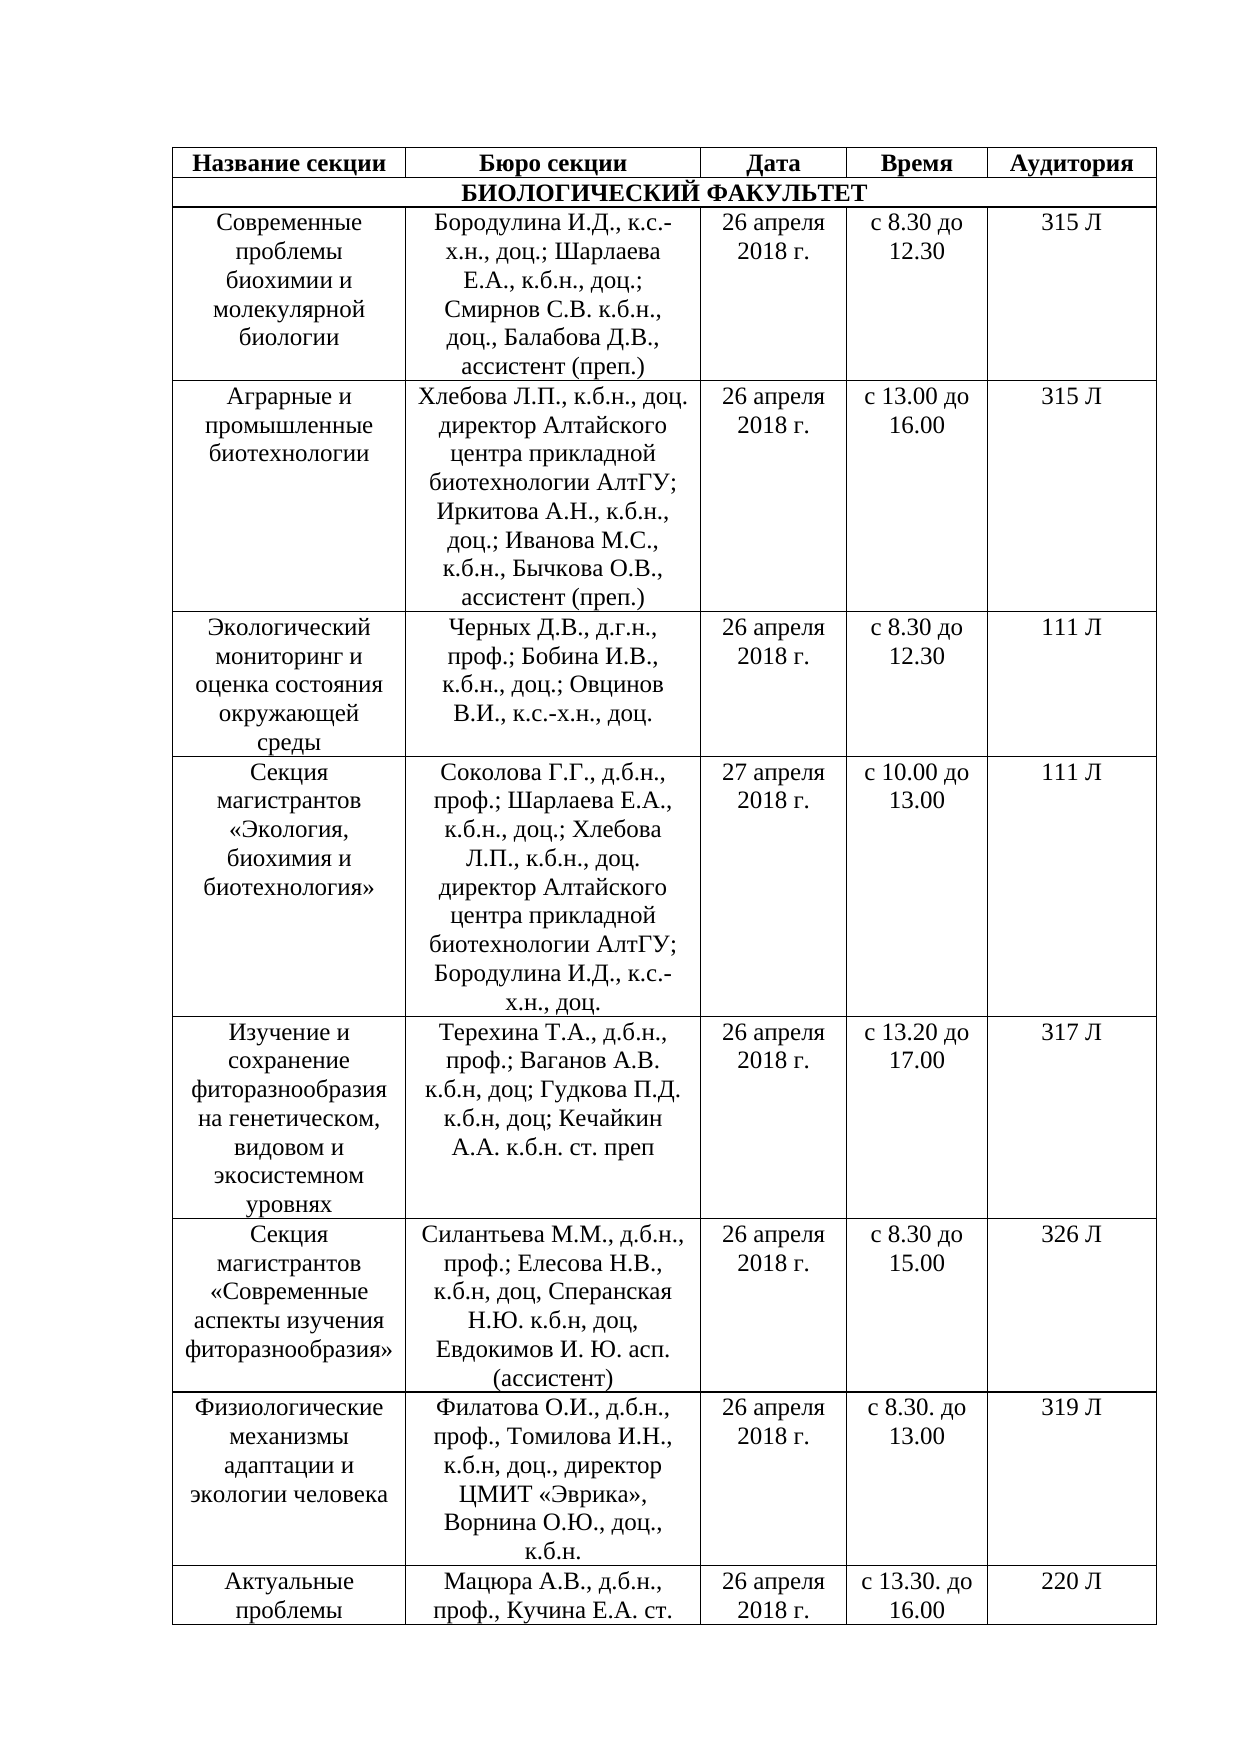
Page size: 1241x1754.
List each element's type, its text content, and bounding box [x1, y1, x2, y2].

table_cell Силантьева М.М., д.б.н., проф.; Елесова Н.В., к.б.н, доц, Сперанская Н.Ю. к.б.н, доц, Евдокимов И. Ю. асп. (ассистент) [406, 1219, 700, 1391]
table_cell 26 апреля 2018 г. [810, 1566, 846, 1623]
table_cell БИОЛОГИЧЕСКИЙ ФАКУЛЬТЕТ [173, 178, 1156, 206]
table_cell Изучение и сохранение фиторазнообразия на генетическом, видовом и экосистемном уровнях [173, 1017, 405, 1218]
table_cell 26 апреля 2018 г. [701, 1017, 846, 1218]
table_cell 26 апреля 2018 г. [701, 1566, 737, 1623]
table_cell 26 апреля 2018 г. [701, 1219, 846, 1391]
table_header Аудитория [988, 148, 1156, 177]
table_header Время [847, 148, 987, 177]
table_cell 319 Л [988, 1393, 1156, 1565]
table_cell 26 апреля 2018 г. [701, 208, 846, 380]
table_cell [173, 1566, 405, 1623]
table_cell 326 Л [988, 1219, 1156, 1391]
table_cell Черных Д.В., д.г.н., проф.; Бобина И.В., к.б.н., доц.; Овцинов В.И., к.с.-х.н., доц. [406, 612, 700, 756]
table_cell с 10.00 до 13.00 [847, 757, 987, 1016]
table_cell с 8.30 до 15.00 [847, 1219, 987, 1391]
table_cell Мацюра А.В., д.б.н., проф., Кучина Е.А. ст. преп. [406, 1566, 592, 1623]
table_cell 220 Л [988, 1566, 1156, 1623]
table_cell Соколова Г.Г., д.б.н., проф.; Шарлаева Е.А., к.б.н., доц.; Хлебова Л.П., к.б.н., доц. директор Алтайского центра прикладной биотехнологии АлтГУ; Бородулина И.Д., к.с.-х.н., доц. [406, 757, 700, 1016]
table_cell Аграрные и промышленные биотехнологии [173, 381, 405, 611]
table_cell Современные проблемы биохимии и молекулярной биологии [173, 208, 405, 380]
table_cell с 13.20 до 17.00 [847, 1017, 987, 1218]
table_cell 26 апреля 2018 г. [701, 381, 846, 611]
table_cell Физиологические механизмы адаптации и экологии человека [173, 1393, 405, 1565]
table_cell Секция магистрантов «Современные аспекты изучения фиторазнообразия» [173, 1219, 405, 1391]
table_cell Терехина Т.А., д.б.н., проф.; Ваганов А.В. к.б.н, доц; Гудкова П.Д. к.б.н, доц; Кечайкин А.А. к.б.н. ст. преп [406, 1017, 700, 1218]
table_cell с 13.30. до 16.00 [945, 1566, 987, 1623]
table_cell с 8.30. до 13.00 [847, 1393, 987, 1565]
table_cell 26 апреля 2018 г. [701, 612, 846, 756]
table_cell 315 Л [988, 208, 1156, 380]
table_cell с 13.30. до 16.00 [847, 1566, 889, 1623]
table_cell 315 Л [988, 381, 1156, 611]
table_header Название секции [173, 148, 405, 177]
table_cell Бородулина И.Д., к.с.-х.н., доц.; Шарлаева Е.А., к.б.н., доц.; Смирнов С.В. к.б.н., доц., Балабова Д.В., ассистент (преп.) [406, 208, 700, 380]
table_cell Хлебова Л.П., к.б.н., доц. директор Алтайского центра прикладной биотехнологии АлтГУ; Иркитова А.Н., к.б.н., доц.; Иванова М.С., к.б.н., Бычкова О.В., ассистент (преп.) [406, 381, 700, 611]
table_cell Секция магистрантов «Экология, биохимия и биотехнология» [173, 757, 405, 1016]
table_cell Филатова О.И., д.б.н., проф., Томилова И.Н., к.б.н, доц., директор ЦМИТ «Эврика», Ворнина О.Ю., доц., к.б.н. [406, 1393, 700, 1565]
table_cell 317 Л [988, 1017, 1156, 1218]
table_cell 27 апреля 2018 г. [701, 757, 846, 1016]
table_header Бюро секции [406, 148, 700, 177]
table_cell с 13.00 до 16.00 [847, 381, 987, 611]
table_header Дата [701, 148, 846, 177]
table_cell с 8.30 до 12.30 [847, 208, 987, 380]
table_cell 26 апреля 2018 г. [701, 1393, 846, 1565]
table_cell 111 Л [988, 612, 1156, 756]
table_cell Экологический мониторинг и оценка состояния окружающей среды [173, 612, 405, 756]
table_cell 111 Л [988, 757, 1156, 1016]
table_cell с 8.30 до 12.30 [847, 612, 987, 756]
